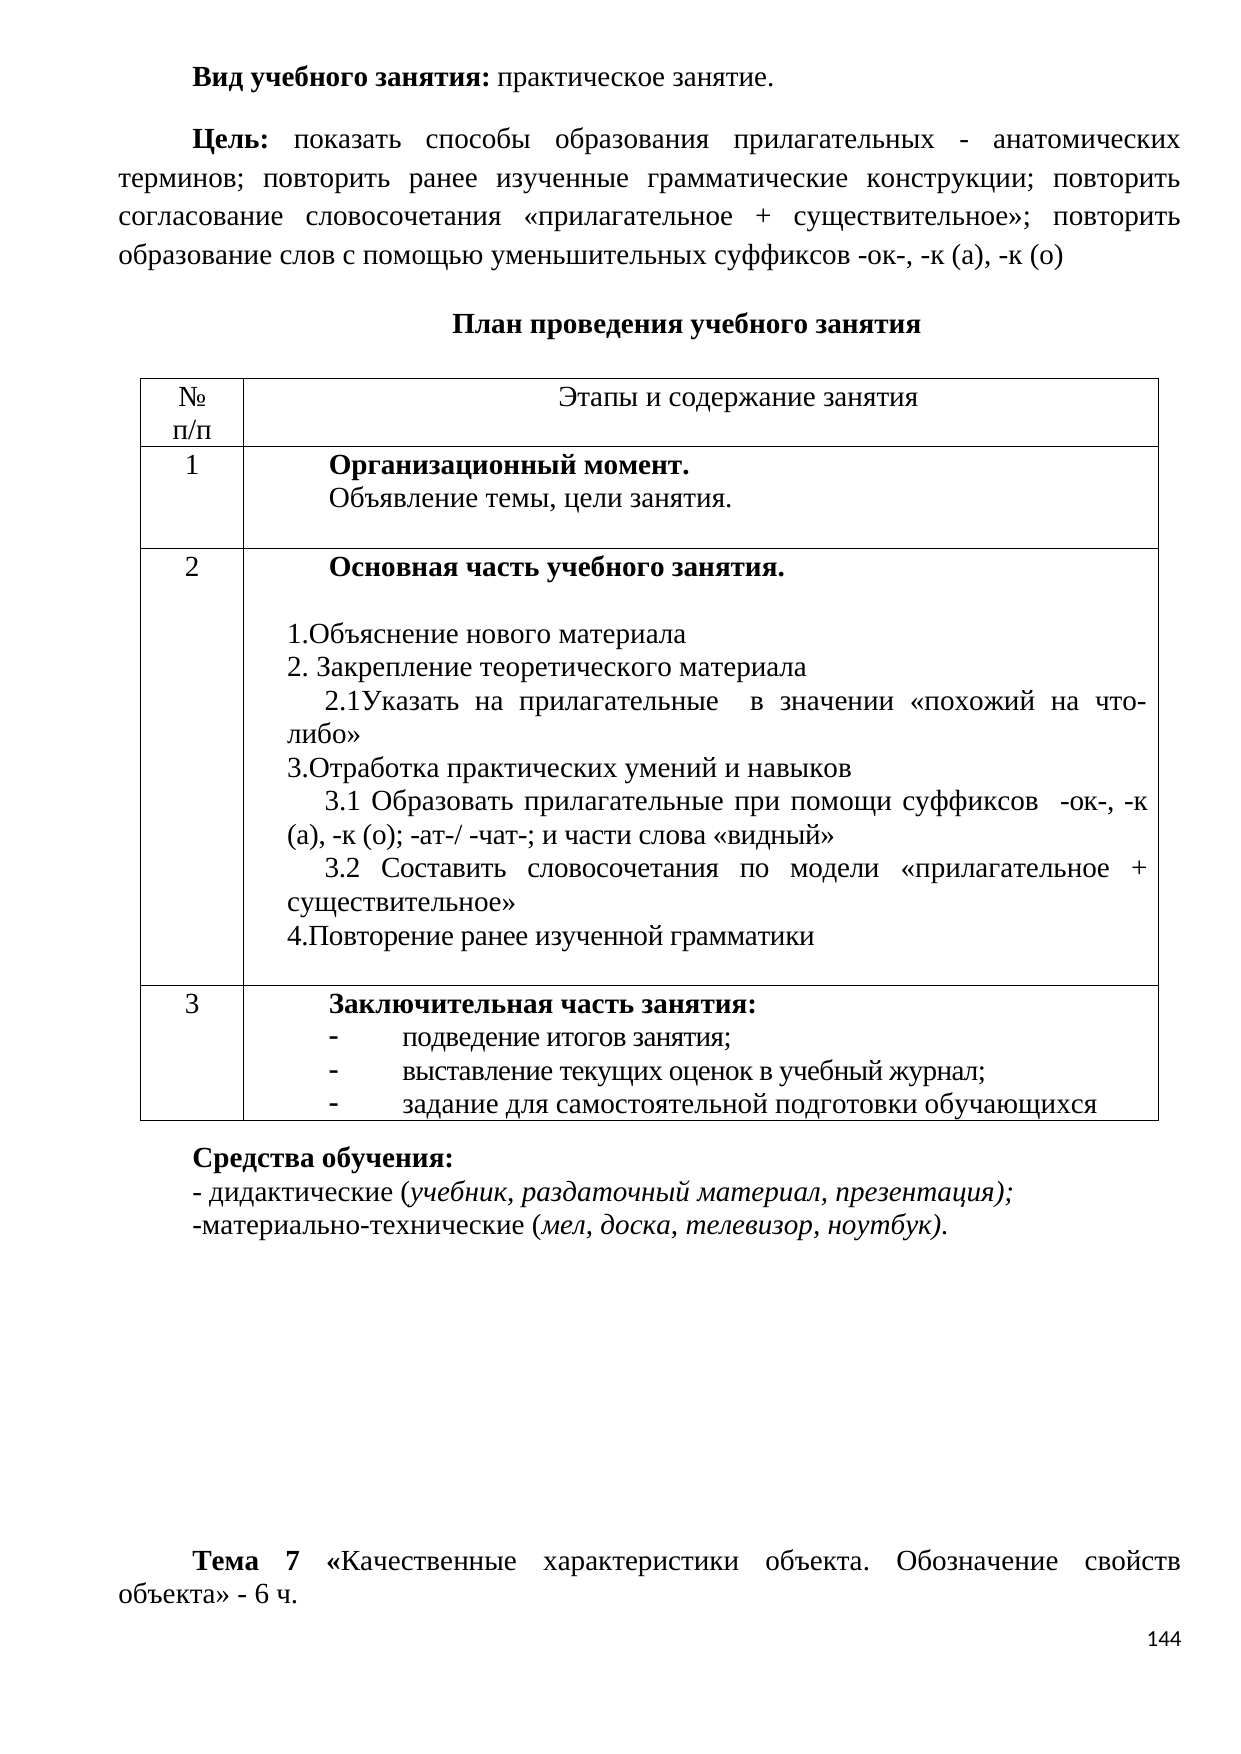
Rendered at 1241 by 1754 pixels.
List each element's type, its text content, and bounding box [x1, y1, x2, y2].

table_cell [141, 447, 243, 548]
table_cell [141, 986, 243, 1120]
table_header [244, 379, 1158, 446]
text Вид учебного занятия: практическое занятие. [118, 59, 1181, 93]
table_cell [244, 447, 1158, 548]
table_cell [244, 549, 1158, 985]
text Тема 7 «Качественные характеристики объекта. Обозначение свойств объекта» - 6 ч. [118, 1543, 1181, 1610]
text Цель: показать способы образования прилагательных - анатомических терминов; повторить ранее изученные грамматические конструкции; повторить согласование словосочетания «прилагательное + существительное»; повторить образование слов с помощью уменьшительных суффиксов -ок-, -к (а), -к (о) [118, 121, 1181, 271]
text План проведения учебного занятия [118, 306, 1181, 339]
text Средства обучения: [118, 1140, 1181, 1174]
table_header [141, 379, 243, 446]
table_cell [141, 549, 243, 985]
text -материально-технические (мел, доска, телевизор, ноутбук). [118, 1207, 1181, 1241]
text - дидактические (учебник, раздаточный материал, презентация); [118, 1174, 1181, 1207]
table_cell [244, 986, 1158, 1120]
